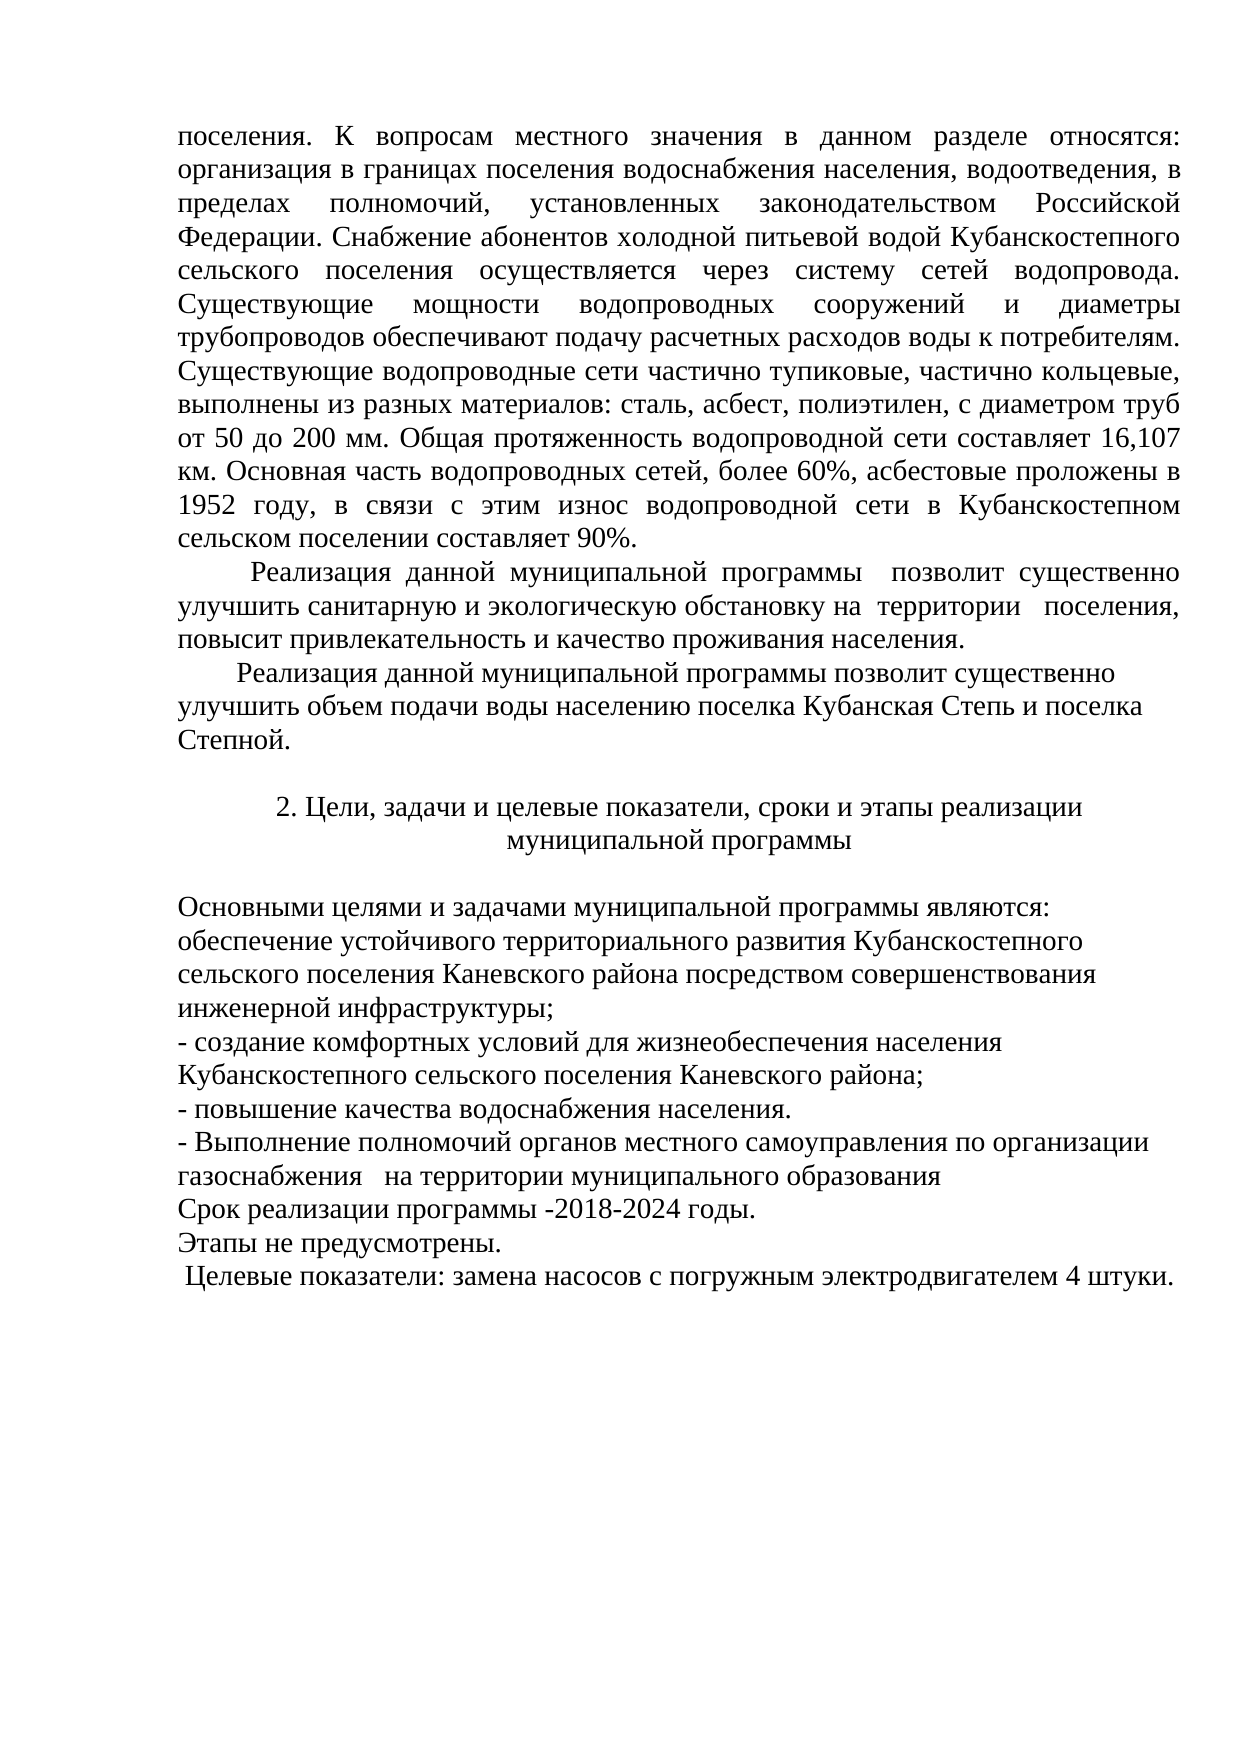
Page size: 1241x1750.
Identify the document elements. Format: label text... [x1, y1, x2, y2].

text - повышение качества водоснабжения населения. [177, 1091, 1181, 1124]
text Срок реализации программы -2018-2024 годы. [177, 1191, 1181, 1225]
text Целевые показатели: замена насосов с погружным электродвигателем 4 штуки. [177, 1258, 1181, 1292]
text Этапы не предусмотрены. [177, 1225, 1181, 1258]
text Реализация данной муниципальной программы позволит существенно улучшить объем подачи воды населению поселка Кубанская Степь и поселка Степной. [177, 655, 1181, 755]
text Реализация данной муниципальной программы позволит существенно улучшить санитарную и экологическую обстановку на территории поселения, повысит привлекательность и качество проживания населения. [177, 554, 1181, 655]
text обеспечение устойчивого территориального развития Кубанскостепного сельского поселения Каневского района посредством совершенствования инженерной инфраструктуры; [177, 923, 1181, 1024]
subtitle 2. Цели, задачи и целевые показатели, сроки и этапы реализации муниципальной программы [177, 789, 1181, 856]
text - создание комфортных условий для жизнеобеспечения населения Кубанскостепного сельского поселения Каневского района; [177, 1024, 1181, 1091]
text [177, 118, 1181, 554]
text Основными целями и задачами муниципальной программы являются: [177, 889, 1181, 923]
text - Выполнение полномочий органов местного самоуправления по организации газоснабжения на территории муниципального образования [177, 1124, 1181, 1191]
